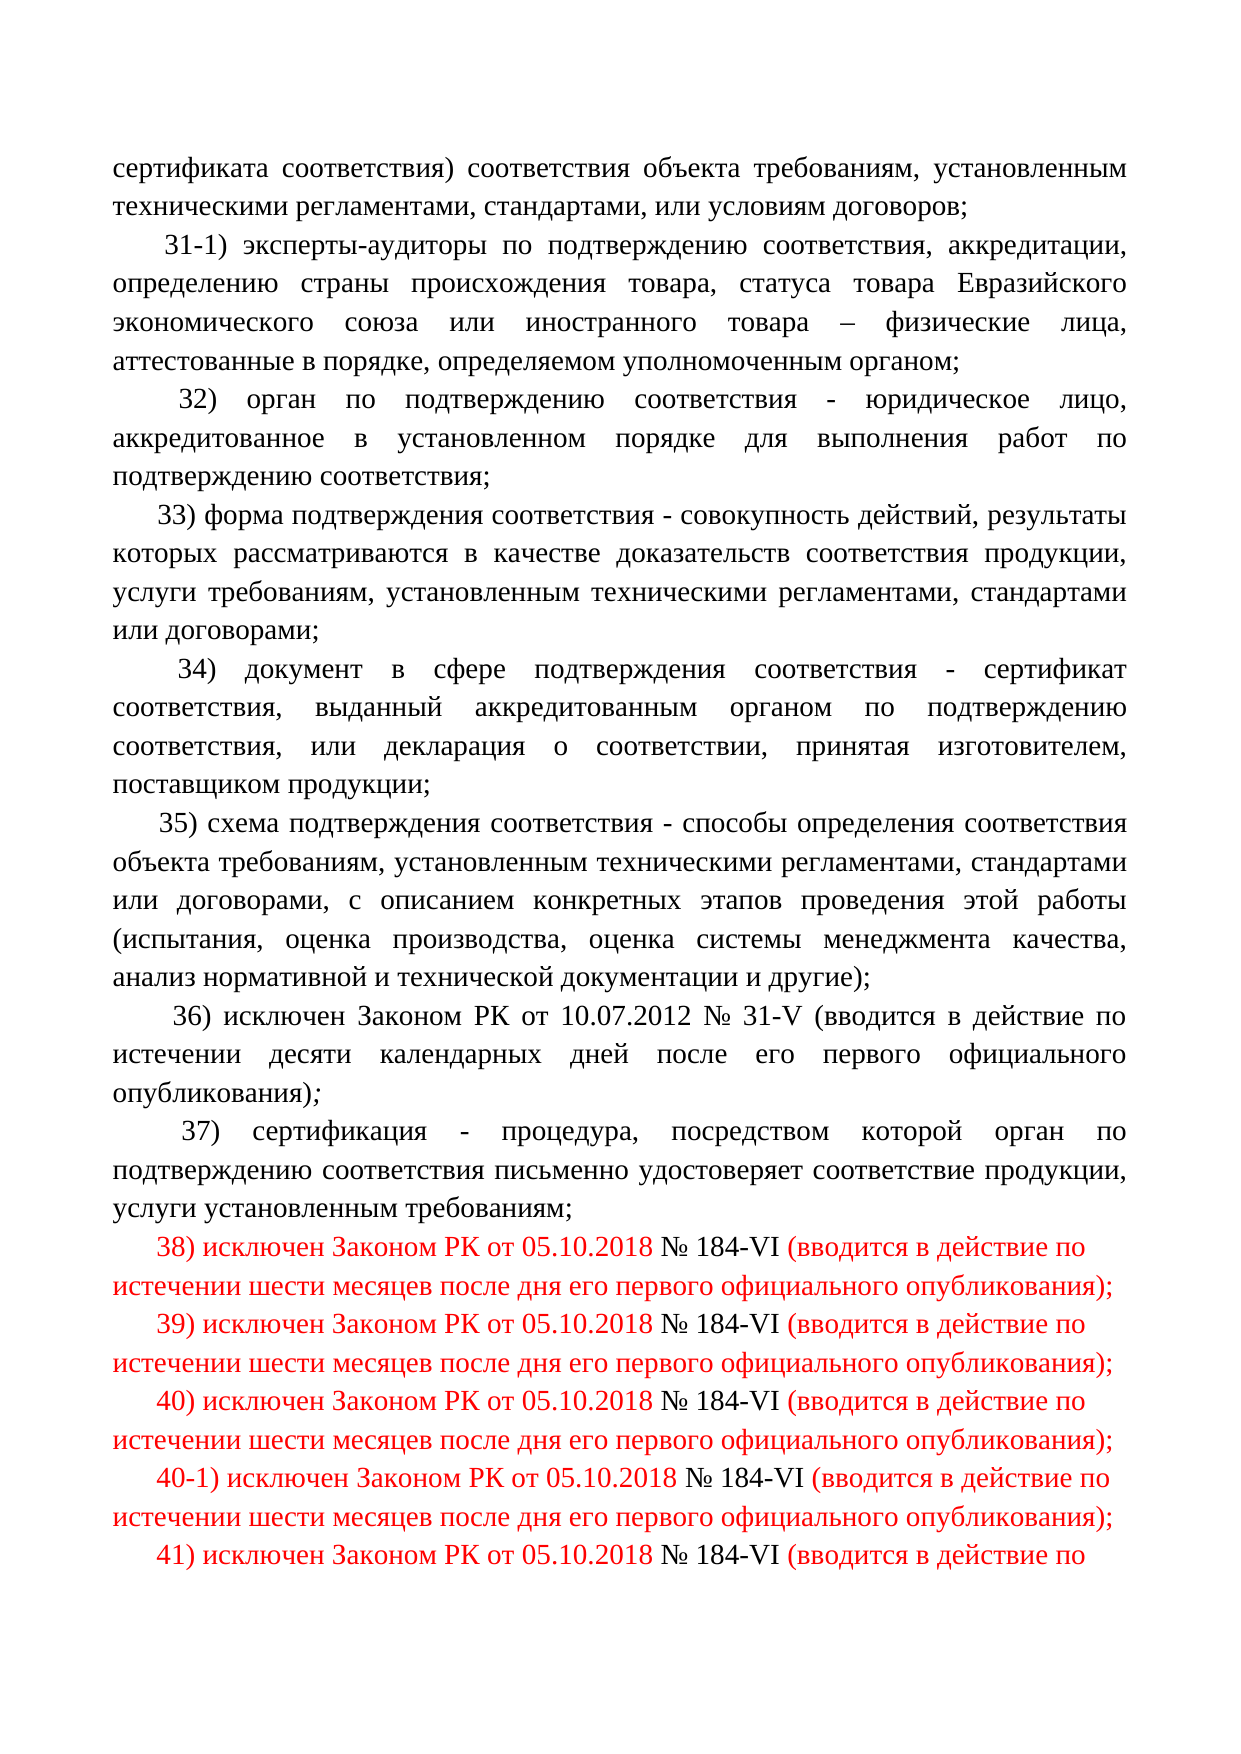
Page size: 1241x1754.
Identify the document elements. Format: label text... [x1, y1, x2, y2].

text 36) исключен Законом РК от 10.07.2012 № 31-V (вводится в действие по истечении десяти календарных дней после его первого официального опубликования); [112, 998, 1128, 1108]
text 35) схема подтверждения соответствия - способы определения соответствия объекта требованиям, установленным техническими регламентами, стандартами или договорами, с описанием конкретных этапов проведения этой работы (испытания, оценка производства, оценка системы менеджмента качества, анализ нормативной и технической документации и другие); [112, 805, 1128, 993]
text 31-1) эксперты-аудиторы по подтверждению соответствия, аккредитации, определению страны происхождения товара, статуса товара Евразийского экономического союза или иностранного товара – физические лица, аттестованные в порядке, определяемом уполномоченным органом; [112, 227, 1128, 376]
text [112, 1229, 1128, 1571]
text 32) орган по подтверждению соответствия - юридическое лицо, аккредитованное в установленном порядке для выполнения работ по подтверждению соответствия; [112, 381, 1128, 492]
text 37) сертификация - процедура, посредством которой орган по подтверждению соответствия письменно удостоверяет соответствие продукции, услуги установленным требованиям; [112, 1113, 1128, 1224]
text 34) документ в сфере подтверждения соответствия - сертификат соответствия, выданный аккредитованным органом по подтверждению соответствия, или декларация о соответствии, принятая изготовителем, поставщиком продукции; [112, 651, 1128, 800]
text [112, 150, 1128, 222]
text 33) форма подтверждения соответствия - совокупность действий, результаты которых рассматриваются в качестве доказательств соответствия продукции, услуги требованиям, установленным техническими регламентами, стандартами или договорами; [112, 497, 1128, 646]
